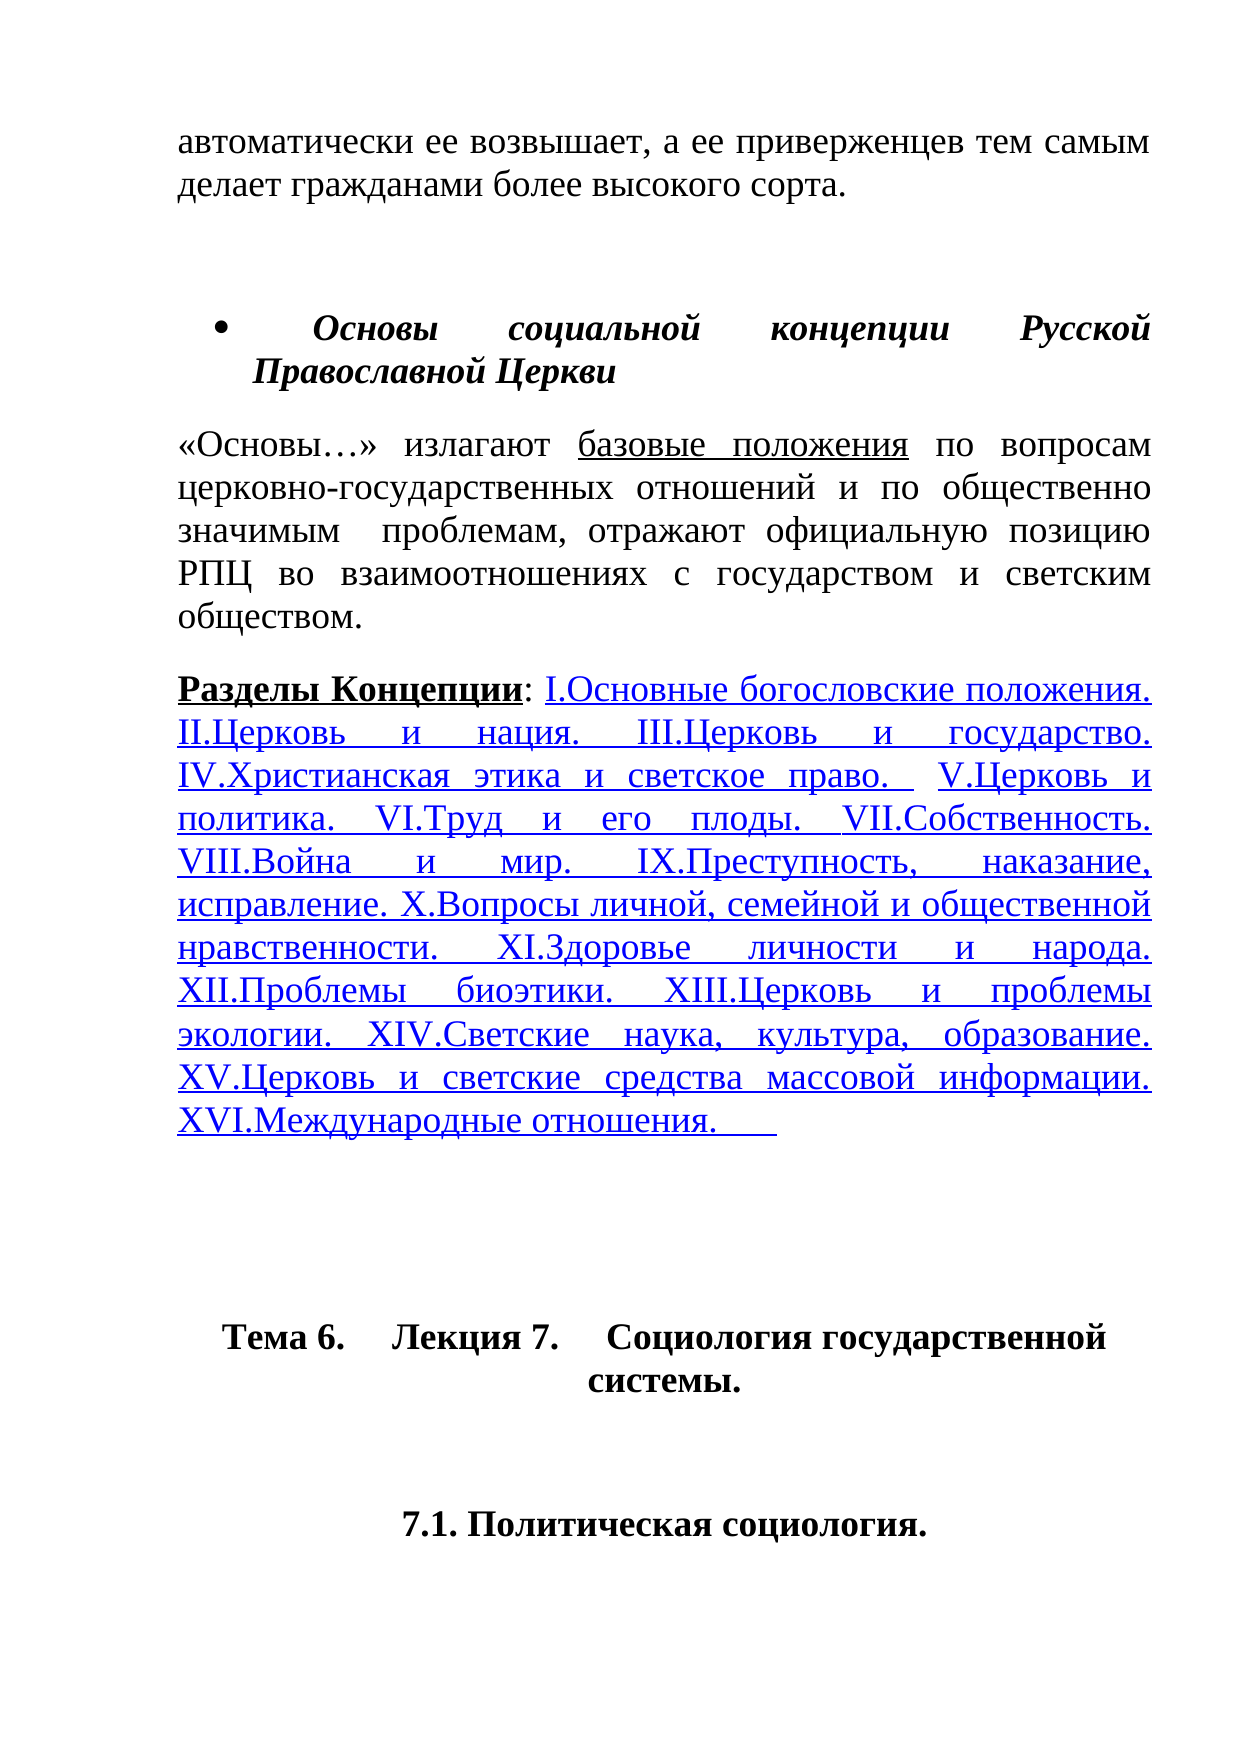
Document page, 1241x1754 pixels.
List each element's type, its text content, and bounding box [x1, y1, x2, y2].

text Разделы Концепции: I.Основные богословские положения. II.Церковь и нация. III.Церковь и государство. IV.Христианская этика и светское право. V.Церковь и политика. VI.Труд и его плоды. VII.Cобственность. VIII.Война и мир. IX.Преступность, наказание, исправление. Х.Вопросы личной, семейной и общественной нравственности. XI.Здоровье личности и народа. XII.Проблемы биоэтики. XIII.Церковь и проблемы экологии. XIV.Светские наука, культура, образование. XV.Церковь и светские средства массовой информации. XVI.Международные отношения. [177, 834, 1152, 876]
text Разделы Концепции: I.Основные богословские положения. II.Церковь и нация. III.Церковь и государство. IV.Христианская этика и светское право. V.Церковь и политика. VI.Труд и его плоды. VII.Cобственность. VIII.Война и мир. IX.Преступность, наказание, исправление. Х.Вопросы личной, семейной и общественной нравственности. XI.Здоровье личности и народа. XII.Проблемы биоэтики. XIII.Церковь и проблемы экологии. XIV.Светские наука, культура, образование. XV.Церковь и светские средства массовой информации. XVI.Международные отношения. [177, 1092, 1152, 1140]
text 7.1. Политическая социология. [177, 1502, 1152, 1545]
text Разделы Концепции: I.Основные богословские положения. II.Церковь и нация. III.Церковь и государство. IV.Христианская этика и светское право. V.Церковь и политика. VI.Труд и его плоды. VII.Cобственность. VIII.Война и мир. IX.Преступность, наказание, исправление. Х.Вопросы личной, семейной и общественной нравственности. XI.Здоровье личности и народа. XII.Проблемы биоэтики. XIII.Церковь и проблемы экологии. XIV.Светские наука, культура, образование. XV.Церковь и светские средства массовой информации. XVI.Международные отношения. [177, 921, 1152, 962]
text Разделы Концепции: I.Основные богословские положения. II.Церковь и нация. III.Церковь и государство. IV.Христианская этика и светское право. V.Церковь и политика. VI.Труд и его плоды. VII.Cобственность. VIII.Война и мир. IX.Преступность, наказание, исправление. Х.Вопросы личной, семейной и общественной нравственности. XI.Здоровье личности и народа. XII.Проблемы биоэтики. XIII.Церковь и проблемы экологии. XIV.Светские наука, культура, образование. XV.Церковь и светские средства массовой информации. XVI.Международные отношения. [177, 748, 1152, 833]
text Тема 6. Лекция 7. Социология государственной системы. [177, 1314, 1152, 1400]
text «Основы…» излагают базовые положения по вопросам церковно-государственных отношений и по общественно значимым проблемам, отражают официальную позицию РПЦ во взаимоотношениях с государством и светским обществом. [177, 421, 1152, 637]
text Разделы Концепции: I.Основные богословские положения. II.Церковь и нация. III.Церковь и государство. IV.Христианская этика и светское право. V.Церковь и политика. VI.Труд и его плоды. VII.Cобственность. VIII.Война и мир. IX.Преступность, наказание, исправление. Х.Вопросы личной, семейной и общественной нравственности. XI.Здоровье личности и народа. XII.Проблемы биоэтики. XIII.Церковь и проблемы экологии. XIV.Светские наука, культура, образование. XV.Церковь и светские средства массовой информации. XVI.Международные отношения. [177, 666, 1152, 746]
text  Основы социальной концепции Русской Православной Церкви [215, 306, 1152, 392]
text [177, 118, 1152, 204]
text Разделы Концепции: I.Основные богословские положения. II.Церковь и нация. III.Церковь и государство. IV.Христианская этика и светское право. V.Церковь и политика. VI.Труд и его плоды. VII.Cобственность. VIII.Война и мир. IX.Преступность, наказание, исправление. Х.Вопросы личной, семейной и общественной нравственности. XI.Здоровье личности и народа. XII.Проблемы биоэтики. XIII.Церковь и проблемы экологии. XIV.Светские наука, культура, образование. XV.Церковь и светские средства массовой информации. XVI.Международные отношения. [177, 1007, 1152, 1048]
text Разделы Концепции: I.Основные богословские положения. II.Церковь и нация. III.Церковь и государство. IV.Христианская этика и светское право. V.Церковь и политика. VI.Труд и его плоды. VII.Cобственность. VIII.Война и мир. IX.Преступность, наказание, исправление. Х.Вопросы личной, семейной и общественной нравственности. XI.Здоровье личности и народа. XII.Проблемы биоэтики. XIII.Церковь и проблемы экологии. XIV.Светские наука, культура, образование. XV.Церковь и светские средства массовой информации. XVI.Международные отношения. [177, 1050, 1152, 1091]
text Разделы Концепции: I.Основные богословские положения. II.Церковь и нация. III.Церковь и государство. IV.Христианская этика и светское право. V.Церковь и политика. VI.Труд и его плоды. VII.Cобственность. VIII.Война и мир. IX.Преступность, наказание, исправление. Х.Вопросы личной, семейной и общественной нравственности. XI.Здоровье личности и народа. XII.Проблемы биоэтики. XIII.Церковь и проблемы экологии. XIV.Светские наука, культура, образование. XV.Церковь и светские средства массовой информации. XVI.Международные отношения. [177, 878, 1152, 919]
text Разделы Концепции: I.Основные богословские положения. II.Церковь и нация. III.Церковь и государство. IV.Христианская этика и светское право. V.Церковь и политика. VI.Труд и его плоды. VII.Cобственность. VIII.Война и мир. IX.Преступность, наказание, исправление. Х.Вопросы личной, семейной и общественной нравственности. XI.Здоровье личности и народа. XII.Проблемы биоэтики. XIII.Церковь и проблемы экологии. XIV.Светские наука, культура, образование. XV.Церковь и светские средства массовой информации. XVI.Международные отношения. [177, 964, 1152, 1005]
